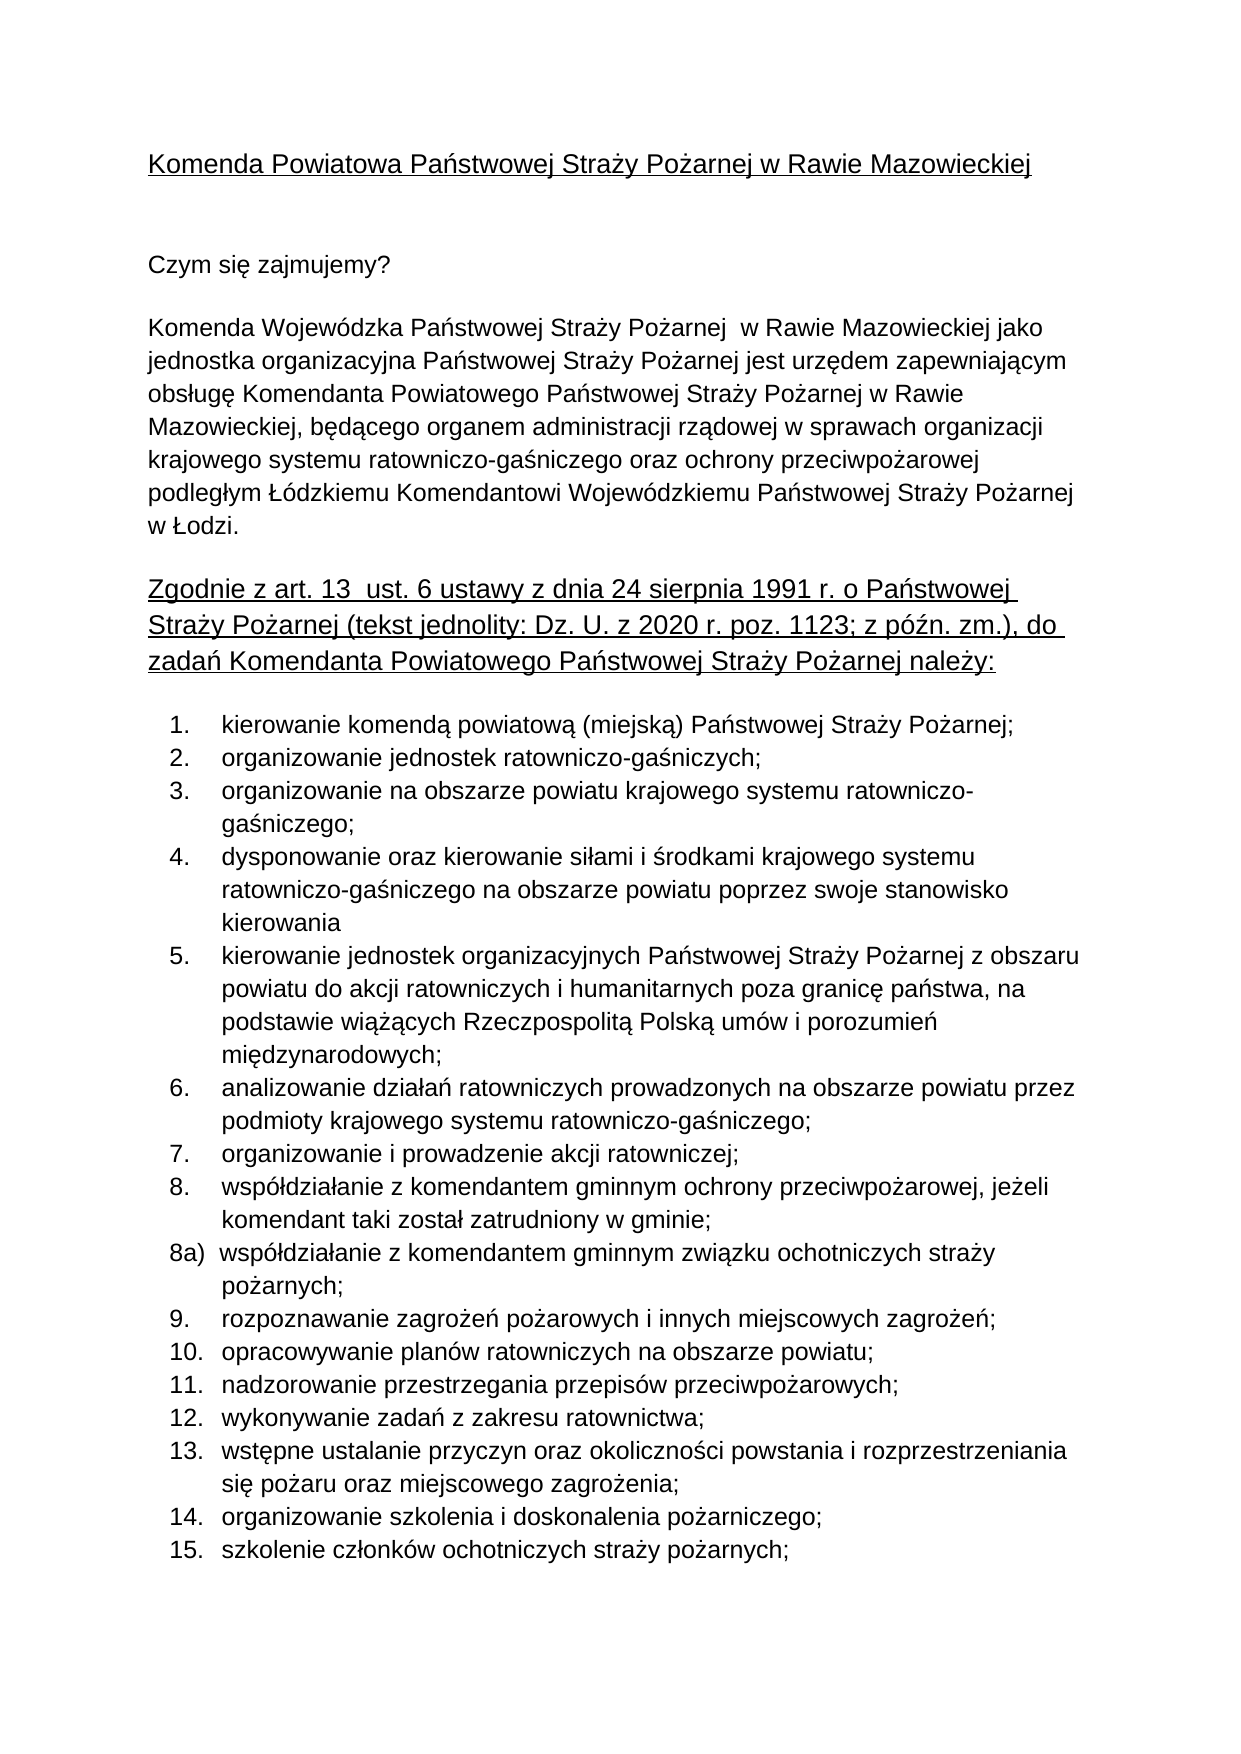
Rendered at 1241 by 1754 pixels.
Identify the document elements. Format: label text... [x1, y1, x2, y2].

text Komenda Wojewódzka Państwowej Straży Pożarnej w Rawie Mazowieckiej jako jednostka organizacyjna Państwowej Straży Pożarnej jest urzędem zapewniającym obsługę Komendanta Powiatowego Państwowej Straży Pożarnej w Rawie Mazowieckiej, będącego organem administracji rządowej w sprawach organizacji krajowego systemu ratowniczo-gaśniczego oraz ochrony przeciwpożarowej podległym Łódzkiemu Komendantowi Wojewódzkiemu Państwowej Straży Pożarnej w Łodzi. [148, 313, 1093, 539]
list organizowanie jednostek ratowniczo-gaśniczych; [169, 743, 1093, 772]
list podmioty krajowego systemu ratowniczo-gaśniczego; [221, 1106, 1093, 1135]
list kierowanie komendą powiatową (miejską) Państwowej Straży Pożarnej; [169, 710, 1093, 739]
list kierowanie jednostek organizacyjnych Państwowej Straży Pożarnej z obszaru powiatu do akcji ratowniczych i humanitarnych poza granicę państwa, na podstawie wiążących Rzeczpospolitą Polską umów i porozumień międzynarodowych; [169, 941, 1093, 1069]
list współdziałanie z komendantem gminnym ochrony przeciwpożarowej, jeżeli komendant taki został zatrudniony w gminie; [169, 1172, 1093, 1234]
list nadzorowanie przestrzegania przepisów przeciwpożarowych; [169, 1370, 1093, 1399]
list analizowanie działań ratowniczych prowadzonych na obszarze powiatu przez [169, 1073, 1093, 1102]
list wykonywanie zadań z zakresu ratownictwa; [169, 1403, 1093, 1432]
list opracowywanie planów ratowniczych na obszarze powiatu; [169, 1337, 1093, 1366]
list organizowanie i prowadzenie akcji ratowniczej; [169, 1139, 1093, 1168]
subtitle Zgodnie z art. 13 ust. 6 ustawy z dnia 24 sierpnia 1991 r. o Państwowej Straży Pożarnej (tekst jednolity: Dz. U. z 2020 r. poz. 1123; z późn. zm.), do zadań Komendanta Powiatowego Państwowej Straży Pożarnej należy: [148, 573, 1093, 676]
text Czym się zajmujemy? [148, 250, 1093, 279]
list organizowanie szkolenia i doskonalenia pożarniczego; [169, 1502, 1093, 1531]
text Komenda Powiatowa Państwowej Straży Pożarnej w Rawie Mazowieckiej [148, 148, 1093, 179]
list dysponowanie oraz kierowanie siłami i środkami krajowego systemu ratowniczo-gaśniczego na obszarze powiatu poprzez swoje stanowisko kierowania [169, 842, 1093, 937]
list rozpoznawanie zagrożeń pożarowych i innych miejscowych zagrożeń; [169, 1304, 1093, 1333]
list organizowanie na obszarze powiatu krajowego systemu ratowniczo-gaśniczego; [169, 776, 1093, 838]
list szkolenie członków ochotniczych straży pożarnych; [169, 1535, 1093, 1564]
list 8a) współdziałanie z komendantem gminnym związku ochotniczych straży pożarnych; [169, 1238, 1093, 1300]
list wstępne ustalanie przyczyn oraz okoliczności powstania i rozprzestrzeniania się pożaru oraz miejscowego zagrożenia; [169, 1436, 1093, 1498]
